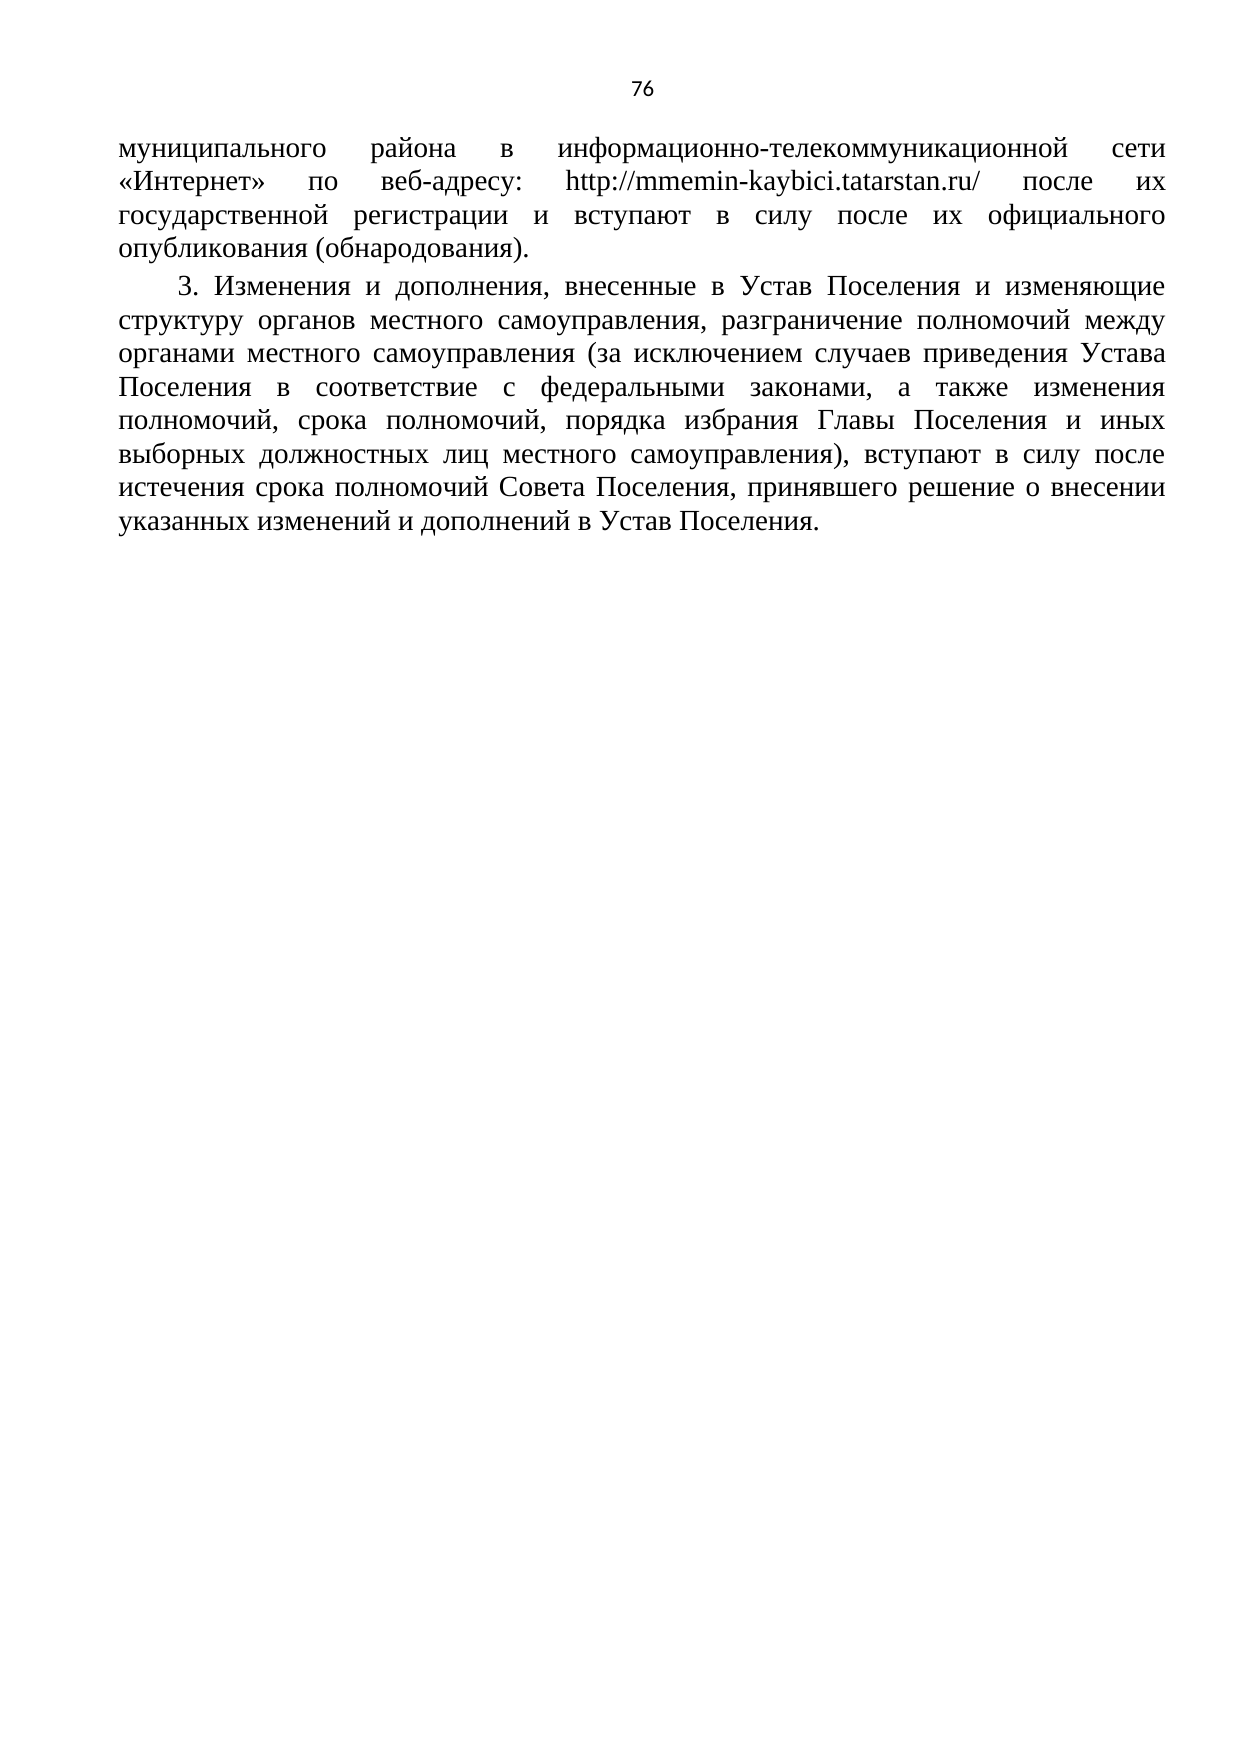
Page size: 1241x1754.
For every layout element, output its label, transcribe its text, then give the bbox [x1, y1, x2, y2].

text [118, 130, 1167, 264]
text 3. Изменения и дополнения, внесенные в Устав Поселения и изменяющие структуру органов местного самоуправления, разграничение полномочий между органами местного самоуправления (за исключением случаев приведения Устава Поселения в соответствие с федеральными законами, а также изменения полномочий, срока полномочий, порядка избрания Главы Поселения и иных выборных должностных лиц местного самоуправления), вступают в силу после истечения срока полномочий Совета Поселения, принявшего решение о внесении указанных изменений и дополнений в Устав Поселения. [118, 268, 1167, 537]
